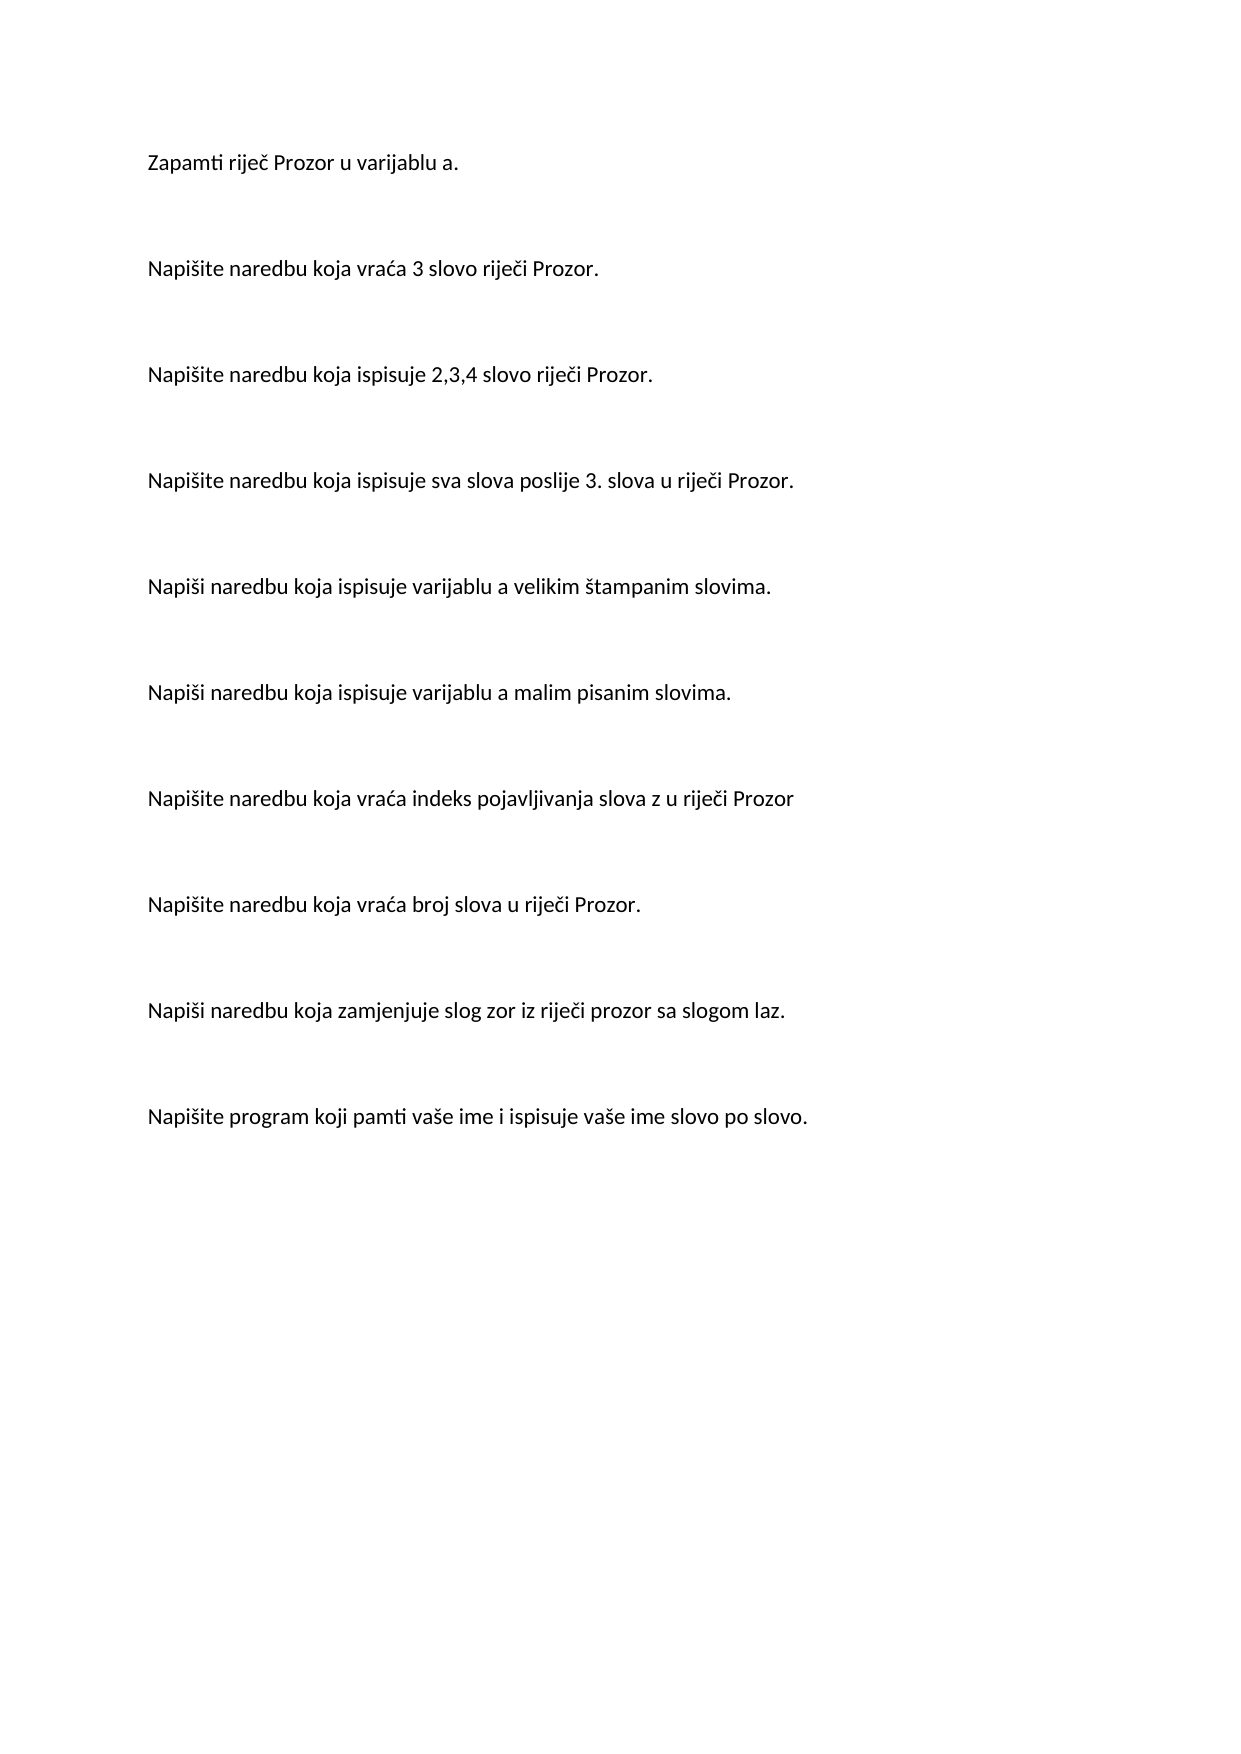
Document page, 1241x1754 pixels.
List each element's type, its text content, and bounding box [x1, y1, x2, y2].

text Napišite naredbu koja vraća 3 slovo riječi Prozor. [148, 254, 1093, 282]
text Napišite naredbu koja ispisuje 2,3,4 slovo riječi Prozor. [148, 360, 1093, 388]
text Napiši naredbu koja ispisuje varijablu a malim pisanim slovima. [148, 678, 1093, 706]
text Zapamti riječ Prozor u varijablu a. [148, 148, 1093, 176]
text Napišite naredbu koja vraća indeks pojavljivanja slova z u riječi Prozor [148, 784, 1093, 812]
text Napiši naredbu koja zamjenjuje slog zor iz riječi prozor sa slogom laz. [148, 996, 1093, 1024]
text Napišite naredbu koja vraća broj slova u riječi Prozor. [148, 890, 1093, 918]
text Napiši naredbu koja ispisuje varijablu a velikim štampanim slovima. [148, 572, 1093, 600]
text Napišite program koji pamti vaše ime i ispisuje vaše ime slovo po slovo. [148, 1102, 1093, 1130]
text Napišite naredbu koja ispisuje sva slova poslije 3. slova u riječi Prozor. [148, 466, 1093, 494]
